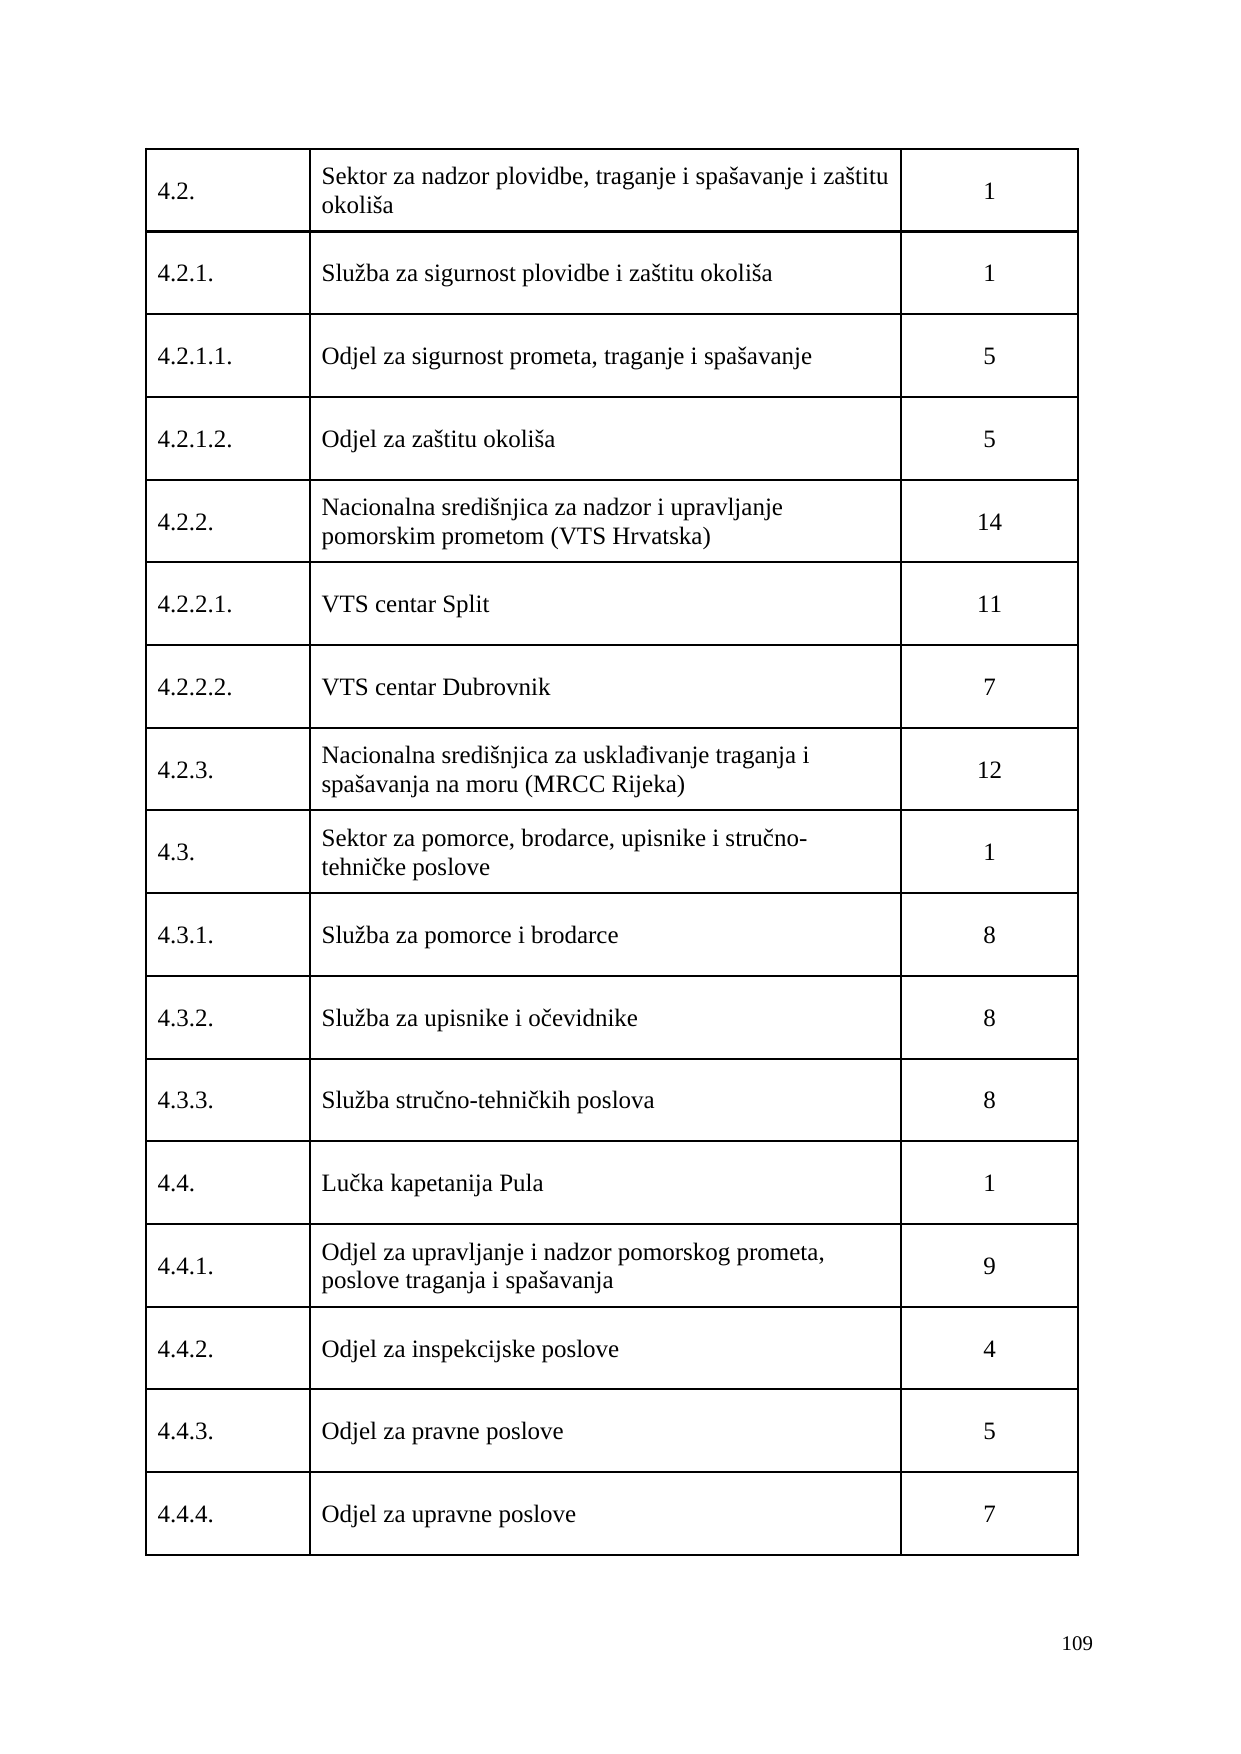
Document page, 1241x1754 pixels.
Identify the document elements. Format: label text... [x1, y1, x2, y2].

table_cell 4.2.1. [147, 233, 309, 313]
table_cell VTS centar Split [311, 563, 900, 644]
table_cell 5 [902, 398, 1077, 478]
table_cell 8 [902, 894, 1077, 975]
table_cell VTS centar Dubrovnik [311, 646, 900, 727]
table_cell 5 [902, 1390, 1077, 1471]
table_cell Sektor za nadzor plovidbe, traganje i spašavanje i zaštitu okoliša [311, 150, 900, 230]
table_cell Odjel za sigurnost prometa, traganje i spašavanje [311, 315, 900, 396]
table_cell Lučka kapetanija Pula [311, 1142, 900, 1223]
table_cell 8 [902, 977, 1077, 1057]
table_cell 4.2.2.2. [147, 646, 309, 727]
table_cell Odjel za zaštitu okoliša [311, 398, 900, 478]
table_cell 4.3.2. [147, 977, 309, 1057]
table_cell 8 [902, 1060, 1077, 1140]
table_cell Služba za sigurnost plovidbe i zaštitu okoliša [311, 233, 900, 313]
table_cell 4.4. [147, 1142, 309, 1223]
table_cell 4.4.3. [147, 1390, 309, 1471]
table_cell 4.2.2.1. [147, 563, 309, 644]
table_cell 4.2.3. [147, 729, 309, 809]
table_cell 5 [902, 315, 1077, 396]
table_cell Odjel za upravne poslove [311, 1473, 900, 1554]
table_cell 4.2. [147, 150, 309, 230]
table_cell Odjel za inspekcijske poslove [311, 1308, 900, 1388]
table_cell 4.2.2. [147, 481, 309, 561]
table_cell 7 [902, 1473, 1077, 1554]
table_cell 4.3.1. [147, 894, 309, 975]
table_cell 4.4.4. [147, 1473, 309, 1554]
table_cell 4.4.1. [147, 1225, 309, 1306]
table_cell Odjel za upravljanje i nadzor pomorskog prometa, poslove traganja i spašavanja [311, 1225, 900, 1306]
table_cell 14 [902, 481, 1077, 561]
table_cell 1 [902, 811, 1077, 892]
table_cell Nacionalna središnjica za usklađivanje traganja i spašavanja na moru (MRCC Rijeka) [311, 729, 900, 809]
table_cell 4.3.3. [147, 1060, 309, 1140]
table_cell 1 [902, 1142, 1077, 1223]
table_cell Služba stručno-tehničkih poslova [311, 1060, 900, 1140]
table_cell Nacionalna središnjica za nadzor i upravljanje pomorskim prometom (VTS Hrvatska) [311, 481, 900, 561]
table_cell Sektor za pomorce, brodarce, upisnike i stručno-tehničke poslove [311, 811, 900, 892]
table_cell 9 [902, 1225, 1077, 1306]
table_cell Služba za upisnike i očevidnike [311, 977, 900, 1057]
table_cell 4.3. [147, 811, 309, 892]
table_cell 4.2.1.2. [147, 398, 309, 478]
table_cell 4 [902, 1308, 1077, 1388]
table_cell 12 [902, 729, 1077, 809]
table_cell Služba za pomorce i brodarce [311, 894, 900, 975]
table_cell 4.2.1.1. [147, 315, 309, 396]
table_cell 4.4.2. [147, 1308, 309, 1388]
table_cell 1 [902, 150, 1077, 230]
table_cell 1 [902, 233, 1077, 313]
table_cell 7 [902, 646, 1077, 727]
table_cell 11 [902, 563, 1077, 644]
table_cell Odjel za pravne poslove [311, 1390, 900, 1471]
